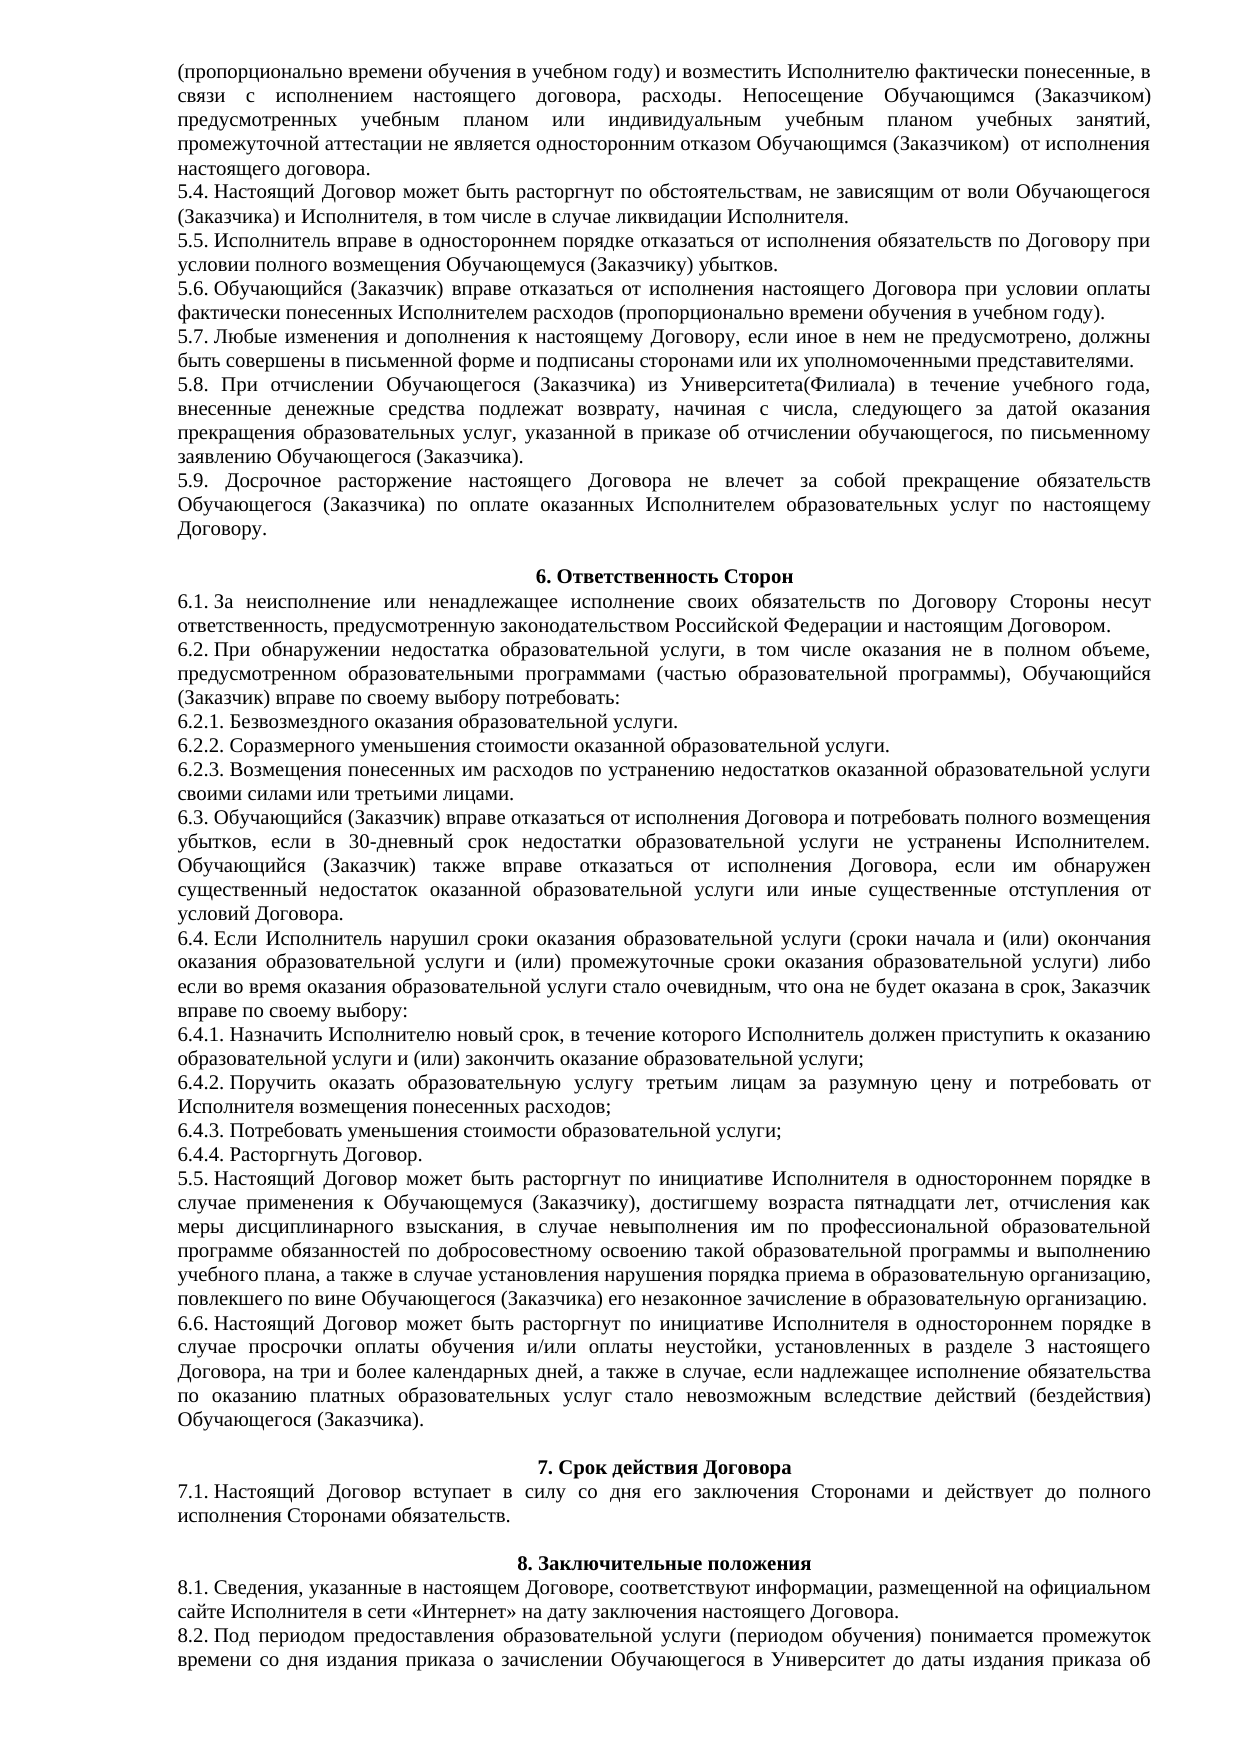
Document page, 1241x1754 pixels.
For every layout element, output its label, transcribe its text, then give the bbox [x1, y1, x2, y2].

text 5.9. Досрочное расторжение настоящего Договора не влечет за собой прекращение обязательств Обучающегося (Заказчика) по оплате оказанных Исполнителем образовательных услуг по настоящему Договору. [177, 468, 1152, 540]
text 6.4. Если Исполнитель нарушил сроки оказания образовательной услуги (сроки начала и (или) окончания оказания образовательной услуги и (или) промежуточные сроки оказания образовательной услуги) либо если во время оказания образовательной услуги стало очевидным, что она не будет оказана в срок, Заказчик вправе по своему выбору: [177, 925, 1152, 1022]
text 6.1. За неисполнение или ненадлежащее исполнение своих обязательств по Договору Стороны несут ответственность, предусмотренную законодательством Российской Федерации и настоящим Договором. [177, 588, 1152, 637]
text 7. Срок действия Договора [177, 1455, 1152, 1479]
text 5.5. Исполнитель вправе в одностороннем порядке отказаться от исполнения обязательств по Договору при условии полного возмещения Обучающемуся (Заказчику) убытков. [177, 228, 1152, 276]
text 8. Заключительные положения [177, 1551, 1152, 1575]
text 6.2.3. Возмещения понесенных им расходов по устранению недостатков оказанной образовательной услуги своими силами или третьими лицами. [177, 757, 1152, 805]
text 6. Ответственность Сторон [177, 564, 1152, 588]
text 5.5. Настоящий Договор может быть расторгнут по инициативе Исполнителя в одностороннем порядке в случае применения к Обучающемуся (Заказчику), достигшему возраста пятнадцати лет, отчисления как меры дисциплинарного взыскания, в случае невыполнения им по профессиональной образовательной программе обязанностей по добросовестному освоению такой образовательной программы и выполнению учебного плана, а также в случае установления нарушения порядка приема в образовательную организацию, повлекшего по вине Обучающегося (Заказчика) его незаконное зачисление в образовательную организацию. [177, 1166, 1152, 1310]
text 6.6. Настоящий Договор может быть расторгнут по инициативе Исполнителя в одностороннем порядке в случае просрочки оплаты обучения и/или оплаты неустойки, установленных в разделе 3 настоящего Договора, на три и более календарных дней, а также в случае, если надлежащее исполнение обязательства по оказанию платных образовательных услуг стало невозможным вследствие действий (бездействия) Обучающегося (Заказчика). [177, 1310, 1152, 1431]
text 6.4.3. Потребовать уменьшения стоимости образовательной услуги; [177, 1118, 1152, 1142]
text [177, 59, 1152, 179]
text 5.7. Любые изменения и дополнения к настоящему Договору, если иное в нем не предусмотрено, должны быть совершены в письменной форме и подписаны сторонами или их уполномоченными представителями. [177, 324, 1152, 372]
text 6.4.1. Назначить Исполнителю новый срок, в течение которого Исполнитель должен приступить к оказанию образовательной услуги и (или) закончить оказание образовательной услуги; [177, 1022, 1152, 1070]
text 6.3. Обучающийся (Заказчик) вправе отказаться от исполнения Договора и потребовать полного возмещения убытков, если в 30-дневный срок недостатки образовательной услуги не устранены Исполнителем. Обучающийся (Заказчик) также вправе отказаться от исполнения Договора, если им обнаружен существенный недостаток оказанной образовательной услуги или иные существенные отступления от условий Договора. [177, 805, 1152, 925]
text 7.1. Настоящий Договор вступает в силу со дня его заключения Сторонами и действует до полного исполнения Сторонами обязательств. [177, 1479, 1152, 1527]
text 5.6. Обучающийся (Заказчик) вправе отказаться от исполнения настоящего Договора при условии оплаты фактически понесенных Исполнителем расходов (пропорционально времени обучения в учебном году). [177, 276, 1152, 324]
text 6.4.2. Поручить оказать образовательную услугу третьим лицам за разумную цену и потребовать от Исполнителя возмещения понесенных расходов; [177, 1070, 1152, 1118]
text 5.8. При отчислении Обучающегося (Заказчика) из Университета(Филиала) в течение учебного года, внесенные денежные средства подлежат возврату, начиная с числа, следующего за датой оказания прекращения образовательных услуг, указанной в приказе об отчислении обучающегося, по письменному заявлению Обучающегося (Заказчика). [177, 372, 1152, 468]
text 6.2.2. Соразмерного уменьшения стоимости оказанной образовательной услуги. [177, 733, 1152, 757]
text 6.2.1. Безвозмездного оказания образовательной услуги. [177, 709, 1152, 733]
text 8.1. Сведения, указанные в настоящем Договоре, соответствуют информации, размещенной на официальном сайте Исполнителя в сети «Интернет» на дату заключения настоящего Договора. [177, 1575, 1152, 1623]
text 5.4. Настоящий Договор может быть расторгнут по обстоятельствам, не зависящим от воли Обучающегося (Заказчика) и Исполнителя, в том числе в случае ликвидации Исполнителя. [177, 179, 1152, 228]
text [177, 1623, 1152, 1671]
text 6.4.4. Расторгнуть Договор. [177, 1142, 1152, 1166]
text 6.2. При обнаружении недостатка образовательной услуги, в том числе оказания не в полном объеме, предусмотренном образовательными программами (частью образовательной программы), Обучающийся (Заказчик) вправе по своему выбору потребовать: [177, 637, 1152, 709]
